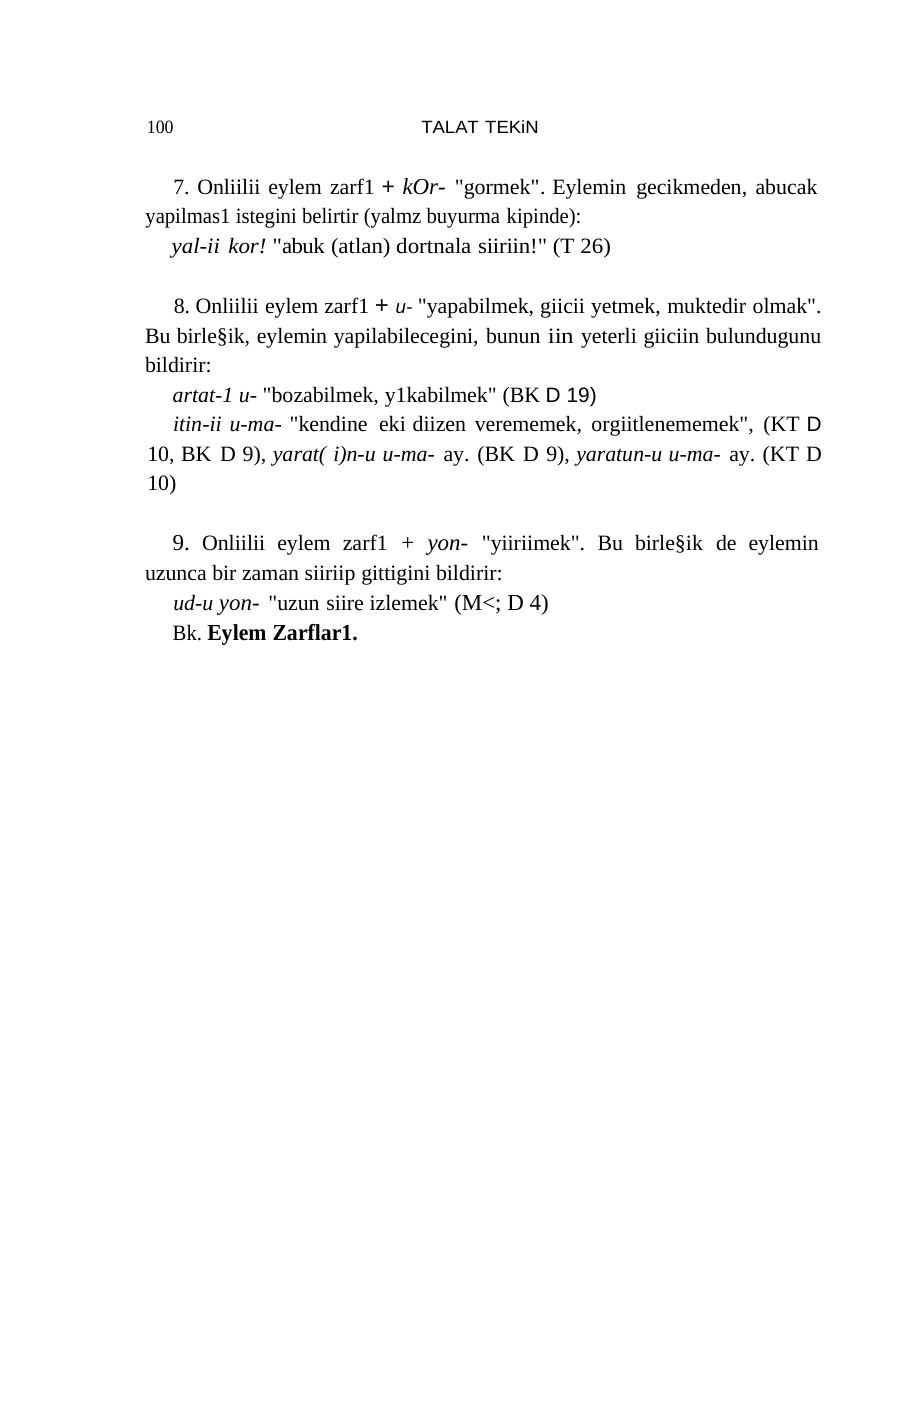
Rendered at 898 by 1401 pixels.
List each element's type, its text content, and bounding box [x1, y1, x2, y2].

text itin-ii u-ma- "kendine eki diizen verememek, orgiitlenememek", (KT D 10, BK D 9), yarat( i)n-u u-ma- ay. (BK D 9), yaratun-u u-ma- ay. (KT D 10) [147, 411, 822, 495]
text 100 TALAT TEKiN [147, 116, 833, 138]
list Onliilii eylem zarf1 + kOr- "gormek". Eylemin gecikmeden, abucak yapilmas1 istegini belirtir (yalmz buyurma kipinde): [145, 173, 818, 229]
text artat-1 u- "bozabilmek, y1kabilmek" (BK D 19) [172, 382, 833, 407]
text yal-ii kor! "abuk (atlan) dortnala siiriin!" (T 26) [171, 233, 833, 259]
list Onliilii eylem zarf1 + u- "yapabilmek, giicii yetmek, muktedir olmak". Bu birle§ik, eylemin yapilabilecegini, bunun iin yeterli giiciin bulundugunu bildirir: [145, 291, 821, 377]
text 9. Onliilii eylem zarf1 + yon- "yiiriimek". Bu birle§ik de eylemin uzunca bir zaman siiriip gittigini bildirir: [145, 529, 819, 585]
text Bk. Eylem Zarflar1. [172, 618, 833, 645]
text ud-u yon- "uzun siire izlemek" (M<; D 4) [173, 589, 833, 615]
